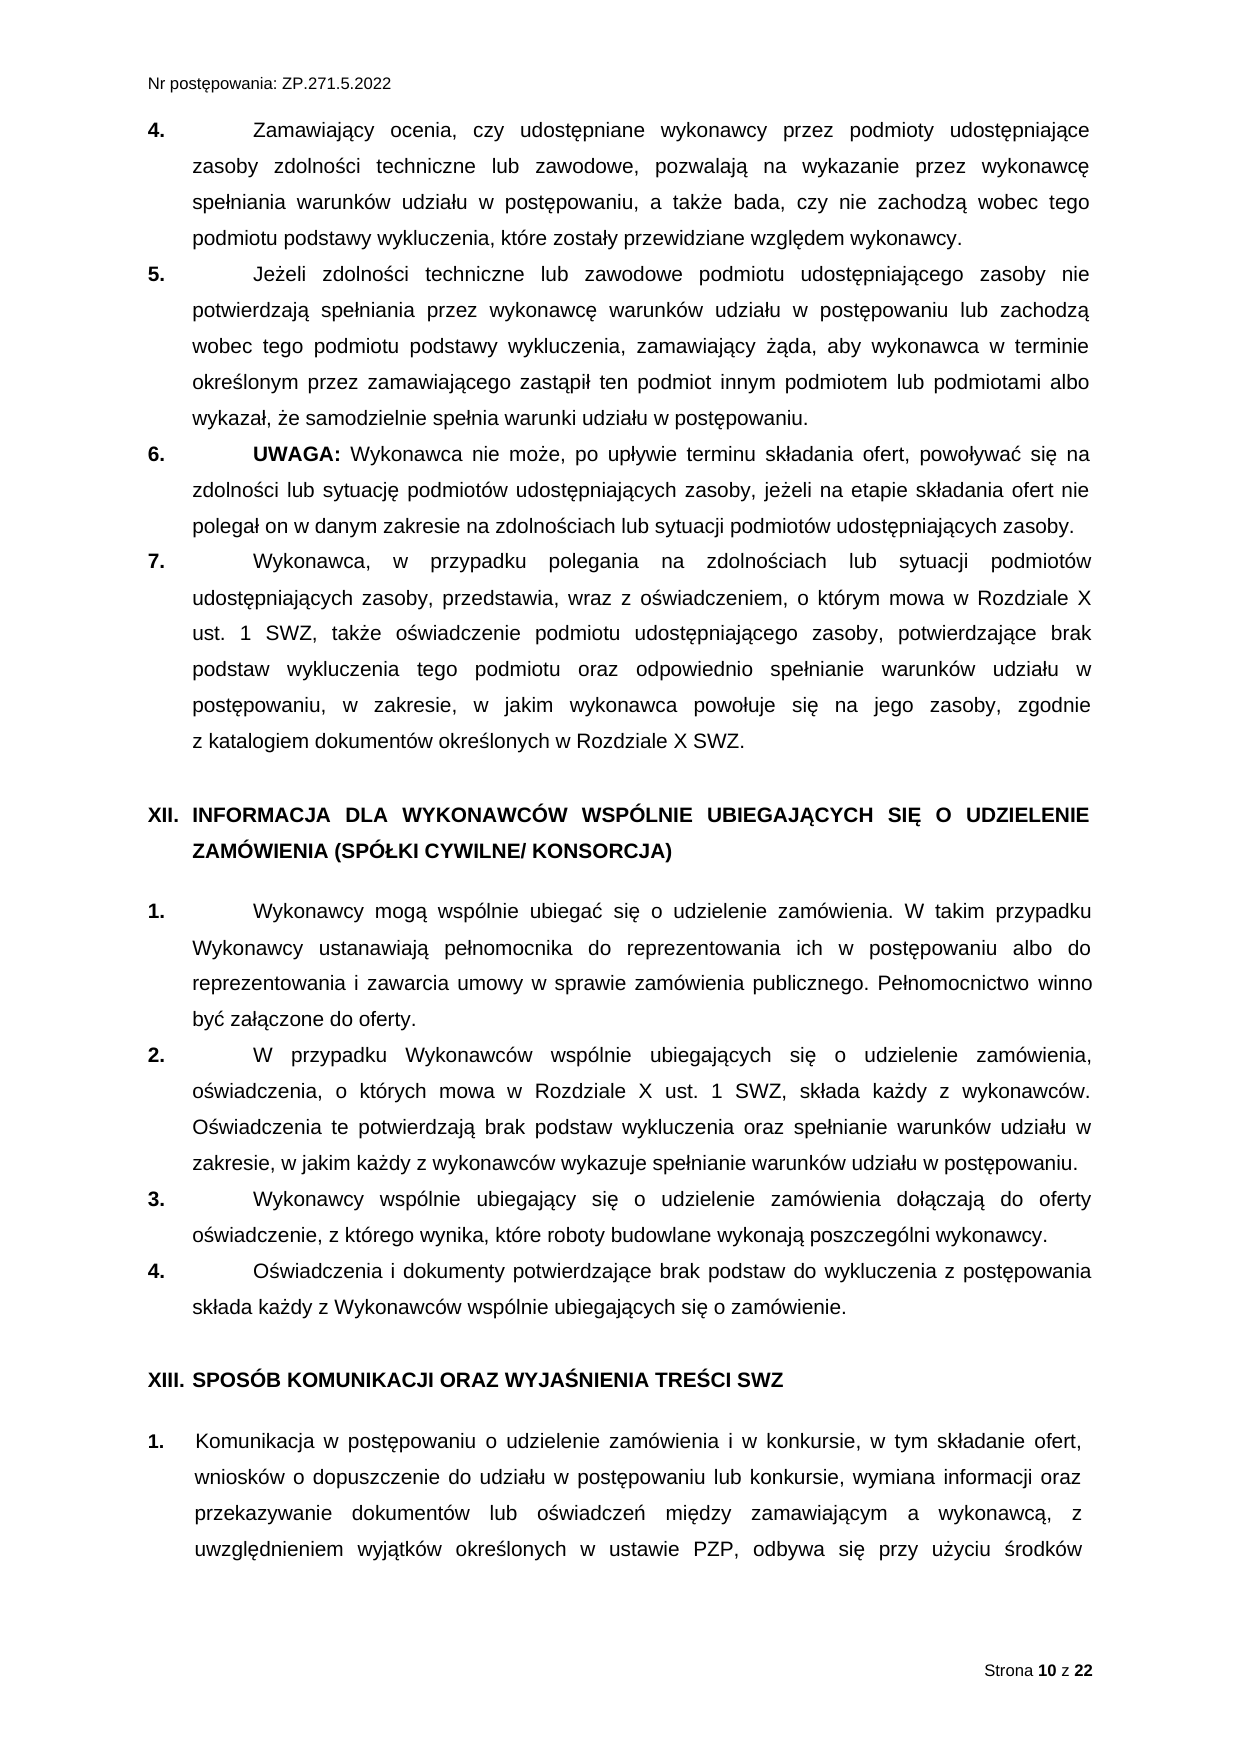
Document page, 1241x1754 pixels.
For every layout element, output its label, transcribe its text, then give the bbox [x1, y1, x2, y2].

list SPOSÓB KOMUNIKACJI ORAZ WYJAŚNIENIA TREŚCI SWZ [148, 1368, 1090, 1392]
list Oświadczenia i dokumenty potwierdzające brak podstaw do wykluczenia z postępowania składa każdy z Wykonawców wspólnie ubiegających się o zamówienie. [148, 1259, 1092, 1319]
list Wykonawcy mogą wspólnie ubiegać się o udzielenie zamówienia. W takim przypadku Wykonawcy ustanawiają pełnomocnika do reprezentowania ich w postępowaniu albo do reprezentowania i zawarcia umowy w sprawie zamówienia publicznego. Pełnomocnictwo winno być załączone do oferty. [148, 899, 1092, 1031]
list Wykonawcy wspólnie ubiegający się o udzielenie zamówienia dołączają do oferty oświadczenie, z którego wynika, które roboty budowlane wykonają poszczególni wykonawcy. [148, 1187, 1092, 1247]
list Wykonawca, w przypadku polegania na zdolnościach lub sytuacji podmiotów udostępniających zasoby, przedstawia, wraz z oświadczeniem, o którym mowa w Rozdziale X ust. 1 SWZ, także oświadczenie podmiotu udostępniającego zasoby, potwierdzające brak podstaw wykluczenia tego podmiotu oraz odpowiednio spełnianie warunków udziału w postępowaniu, w zakresie, w jakim wykonawca powołuje się na jego zasoby, zgodnie z katalogiem dokumentów określonych w Rozdziale X SWZ. [148, 549, 1092, 753]
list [148, 1429, 1083, 1561]
list Jeżeli zdolności techniczne lub zawodowe podmiotu udostępniającego zasoby nie potwierdzają spełniania przez wykonawcę warunków udziału w postępowaniu lub zachodzą wobec tego podmiotu podstawy wykluczenia, zamawiający żąda, aby wykonawca w terminie określonym przez zamawiającego zastąpił ten podmiot innym podmiotem lub podmiotami albo wykazał, że samodzielnie spełnia warunki udziału w postępowaniu. [148, 262, 1090, 429]
list Zamawiający ocenia, czy udostępniane wykonawcy przez podmioty udostępniające zasoby zdolności techniczne lub zawodowe, pozwalają na wykazanie przez wykonawcę spełniania warunków udziału w postępowaniu, a także bada, czy nie zachodzą wobec tego podmiotu podstawy wykluczenia, które zostały przewidziane względem wykonawcy. [148, 118, 1090, 250]
list INFORMACJA DLA WYKONAWCÓW WSPÓLNIE UBIEGAJĄCYCH SIĘ O UDZIELENIE ZAMÓWIENIA (SPÓŁKI CYWILNE/ KONSORCJA) [148, 802, 1090, 862]
list W przypadku Wykonawców wspólnie ubiegających się o udzielenie zamówienia, oświadczenia, o których mowa w Rozdziale X ust. 1 SWZ, składa każdy z wykonawców. Oświadczenia te potwierdzają brak podstaw wykluczenia oraz spełnianie warunków udziału w zakresie, w jakim każdy z wykonawców wykazuje spełnianie warunków udziału w postępowaniu. [148, 1043, 1092, 1175]
list UWAGA: Wykonawca nie może, po upływie terminu składania ofert, powoływać się na zdolności lub sytuację podmiotów udostępniających zasoby, jeżeli na etapie składania ofert nie polegał on w danym zakresie na zdolnościach lub sytuacji podmiotów udostępniających zasoby. [148, 442, 1090, 537]
